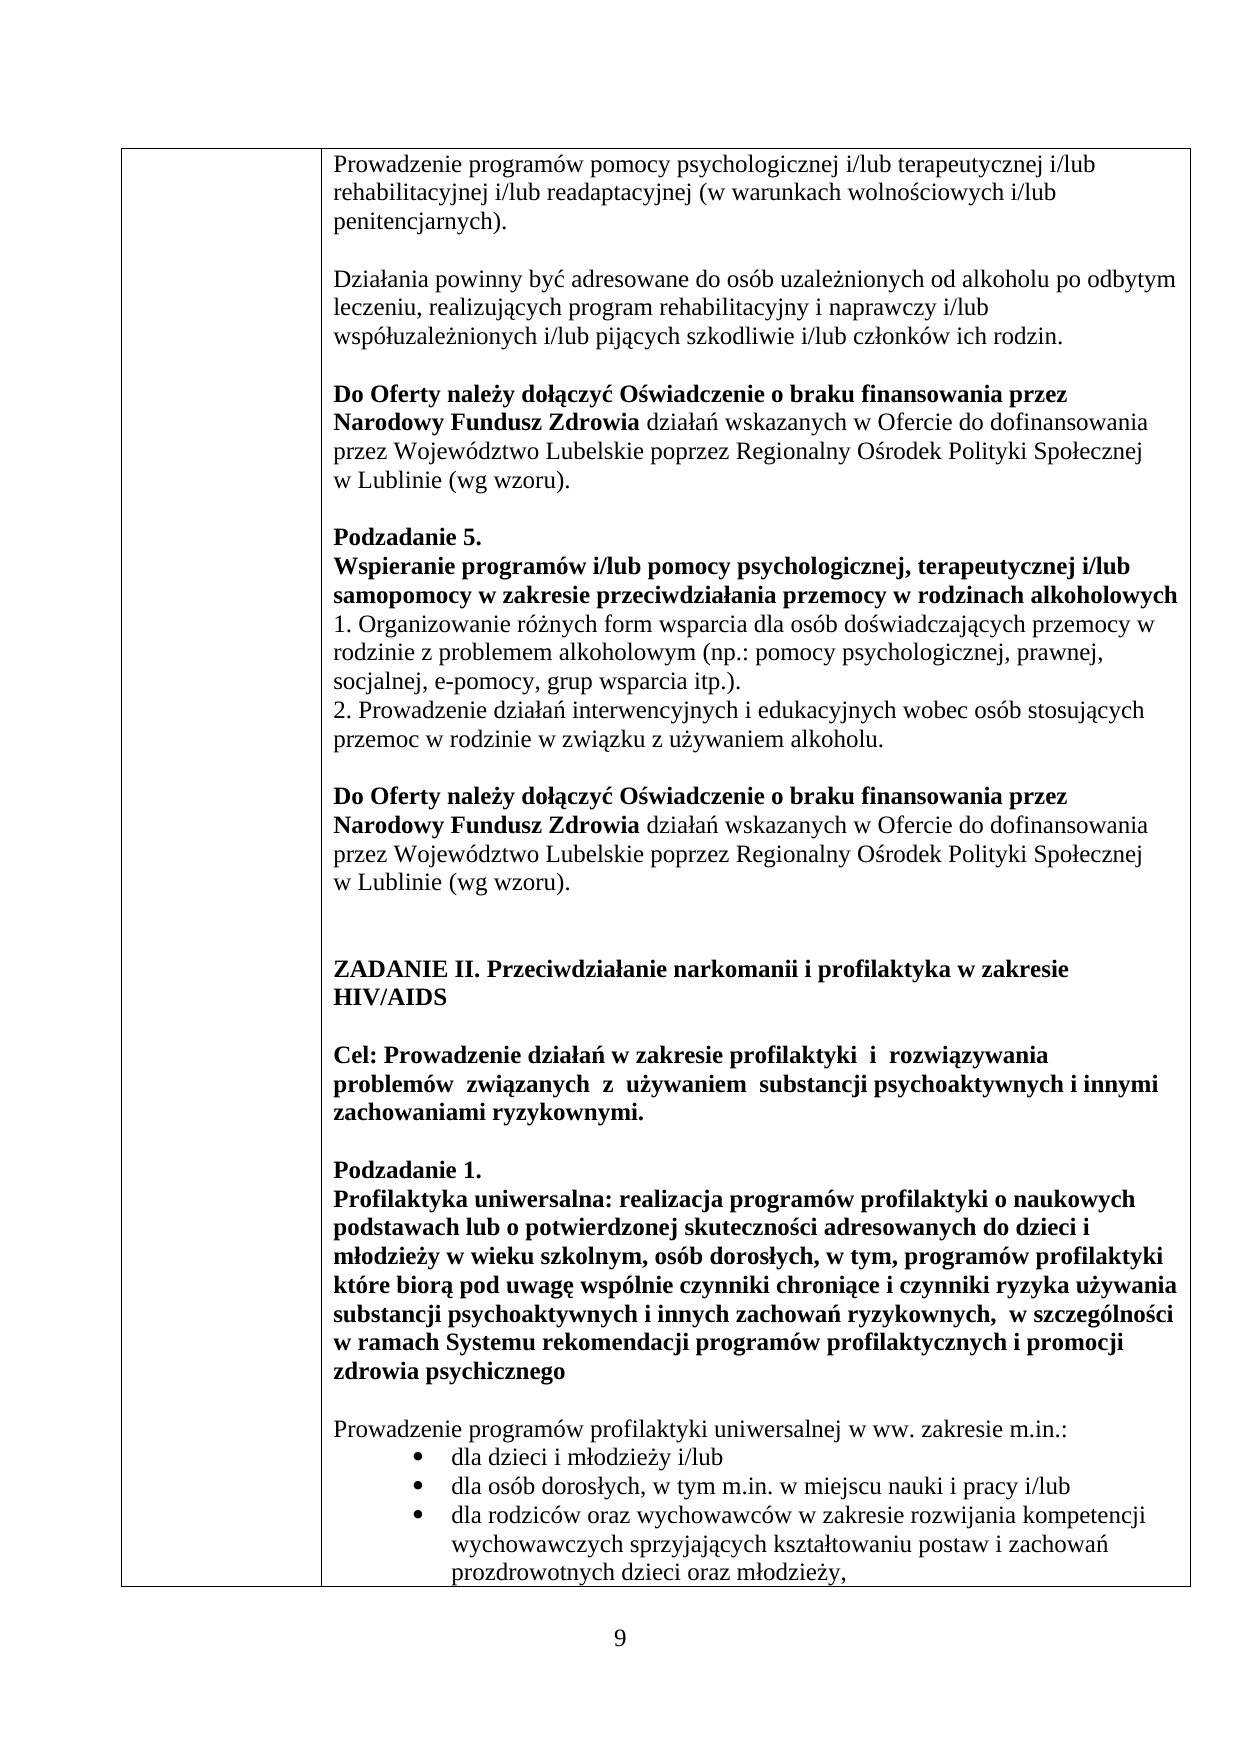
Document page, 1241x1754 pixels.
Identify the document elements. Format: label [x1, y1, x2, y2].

table_cell [122, 149, 321, 1586]
table_cell [322, 149, 1190, 1586]
